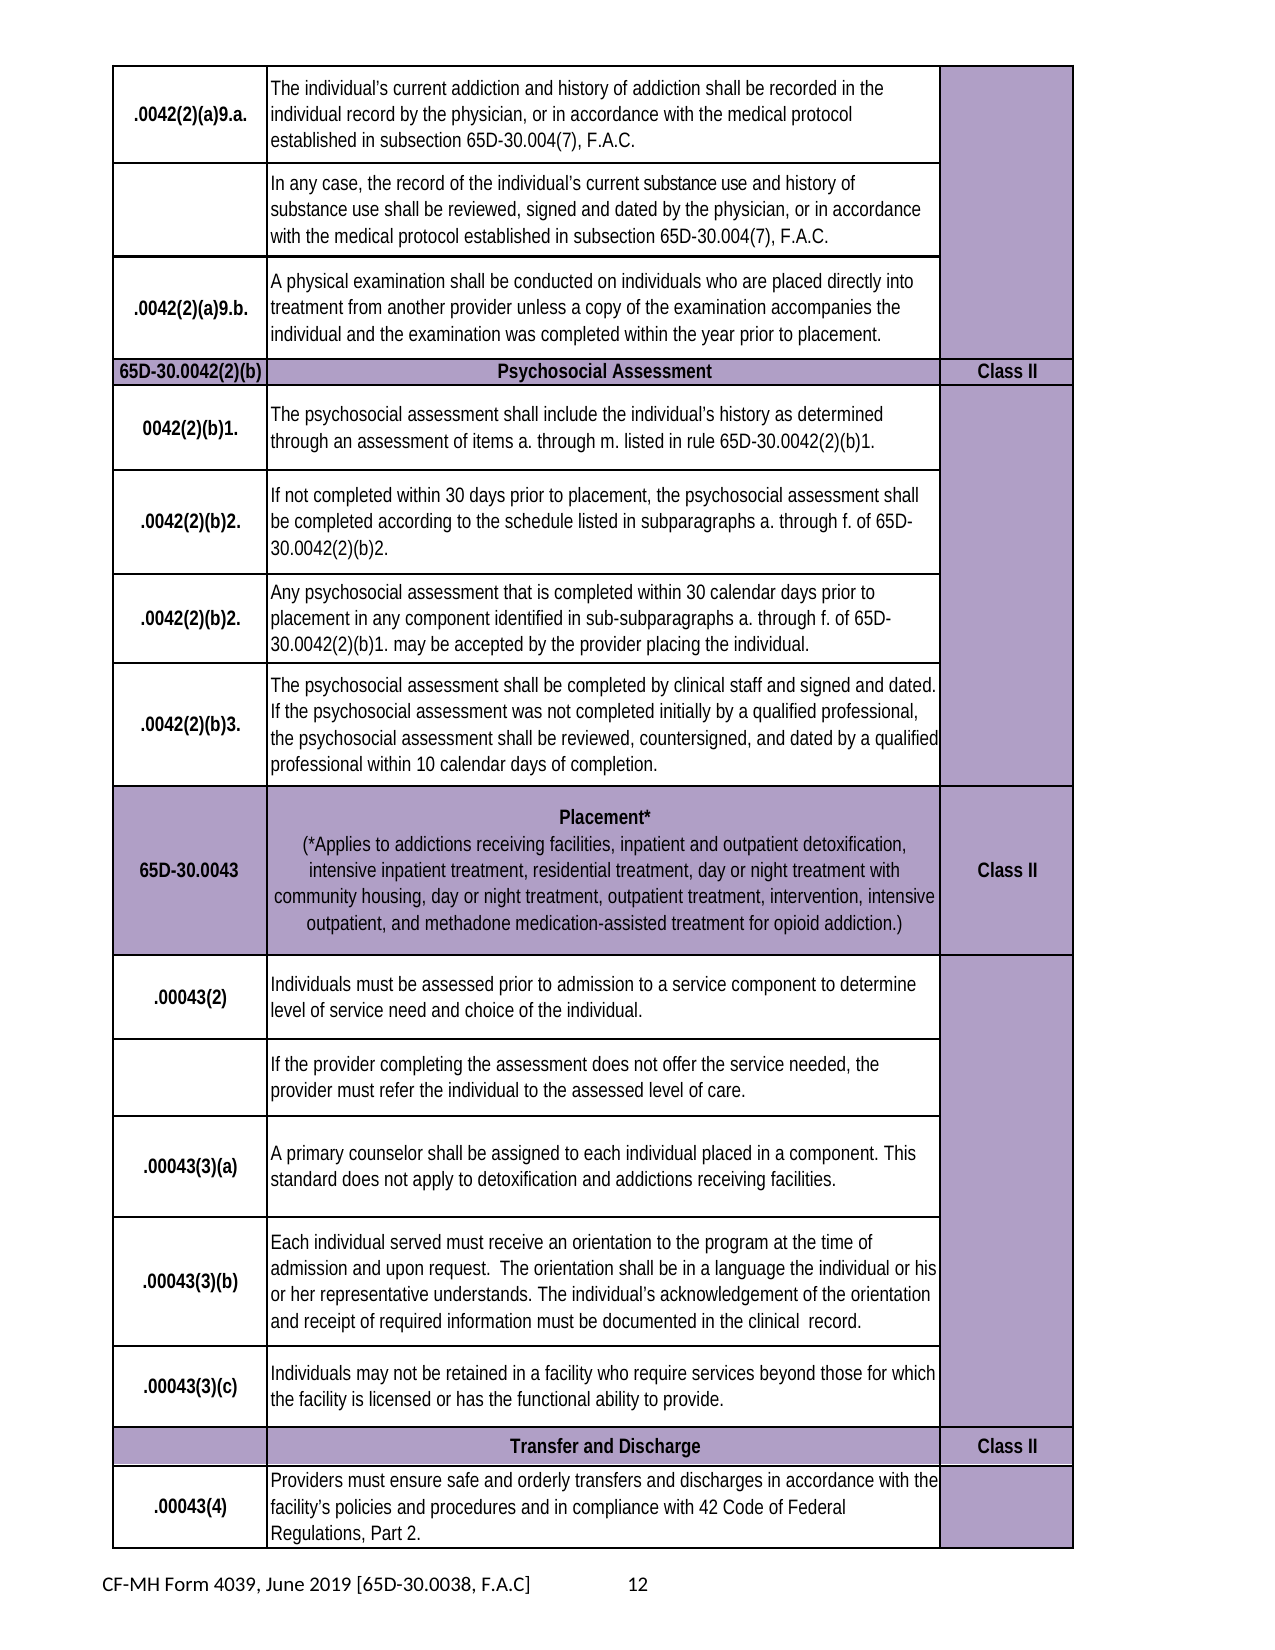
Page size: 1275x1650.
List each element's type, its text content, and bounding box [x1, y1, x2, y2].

table_cell Class II [941, 787, 1072, 954]
table_cell [941, 67, 1072, 358]
table_cell 0042(2)(b)1. [114, 386, 266, 469]
table_cell .00043(3)(a) [114, 1117, 266, 1216]
table_cell Placement* (*Applies to addictions receiving facilities, inpatient and outpatient detoxification, intensive inpatient treatment, residential treatment, day or night treatment with community housing, day or night treatment, outpatient treatment, intervention, intensive outpatient, and methadone medication-assisted treatment for opioid addiction.) [268, 787, 939, 954]
table_cell .0042(2)(a)9.a. [114, 67, 266, 162]
table_cell .00043(3)(c) [114, 1347, 266, 1426]
table_cell The individual’s current addiction and history of addiction shall be recorded in the individual record by the physician, or in accordance with the medical protocol established in subsection 65D-30.004(7), F.A.C. [268, 67, 939, 162]
table_cell [941, 1467, 1072, 1547]
table_cell [114, 164, 266, 255]
table_cell If the provider completing the assessment does not offer the service needed, the provider must refer the individual to the assessed level of care. [268, 1040, 939, 1115]
table_cell In any case, the record of the individual’s current substance use and history of substance use shall be reviewed, signed and dated by the physician, or in accordance with the medical protocol established in subsection 65D-30.004(7), F.A.C. [268, 164, 939, 255]
table_cell [941, 386, 1072, 785]
table_cell 65D-30.0042(2)(b) [114, 360, 266, 384]
table_cell .00043(2) [114, 956, 266, 1038]
table_cell Individuals may not be retained in a facility who require services beyond those for which the facility is licensed or has the functional ability to provide. [268, 1347, 939, 1426]
table_cell Transfer and Discharge [268, 1428, 939, 1464]
table_cell The psychosocial assessment shall be completed by clinical staff and signed and dated. If the psychosocial assessment was not completed initially by a qualified professional, the psychosocial assessment shall be reviewed, countersigned, and dated by a qualified professional within 10 calendar days of completion. [268, 664, 939, 785]
table_cell Any psychosocial assessment that is completed within 30 calendar days prior to placement in any component identified in sub-subparagraphs a. through f. of 65D- 30.0042(2)(b)1. may be accepted by the provider placing the individual. [268, 575, 939, 662]
table_cell A physical examination shall be conducted on individuals who are placed directly into treatment from another provider unless a copy of the examination accompanies the individual and the examination was completed within the year prior to placement. [268, 258, 939, 358]
table_cell If not completed within 30 days prior to placement, the psychosocial assessment shall be completed according to the schedule listed in subparagraphs a. through f. of 65D- 30.0042(2)(b)2. [268, 471, 939, 572]
table_cell Providers must ensure safe and orderly transfers and discharges in accordance with the facility’s policies and procedures and in compliance with 42 Code of Federal Regulations, Part 2. [268, 1467, 939, 1547]
table_cell Psychosocial Assessment [268, 360, 939, 384]
table_cell .0042(2)(b)2. [114, 471, 266, 572]
table_cell Each individual served must receive an orientation to the program at the time of admission and upon request. The orientation shall be in a language the individual or his or her representative understands. The individual’s acknowledgement of the orientation and receipt of required information must be documented in the clinical record. [268, 1218, 939, 1345]
table_cell .0042(2)(b)3. [114, 664, 266, 785]
table_cell Individuals must be assessed prior to admission to a service component to determine level of service need and choice of the individual. [268, 956, 939, 1038]
table_cell A primary counselor shall be assigned to each individual placed in a component. This standard does not apply to detoxification and addictions receiving facilities. [268, 1117, 939, 1216]
table_cell .0042(2)(a)9.b. [114, 258, 266, 358]
table_cell Class II [941, 360, 1072, 384]
table_cell [941, 956, 1072, 1426]
table_cell [114, 1428, 266, 1464]
table_cell .00043(3)(b) [114, 1218, 266, 1345]
table_cell 65D-30.0043 [114, 787, 266, 954]
table_cell The psychosocial assessment shall include the individual’s history as determined through an assessment of items a. through m. listed in rule 65D-30.0042(2)(b)1. [268, 386, 939, 469]
table_cell [114, 1040, 266, 1115]
table_cell Class II [941, 1428, 1072, 1464]
table_cell .00043(4) [114, 1467, 266, 1547]
table_cell .0042(2)(b)2. [114, 575, 266, 662]
